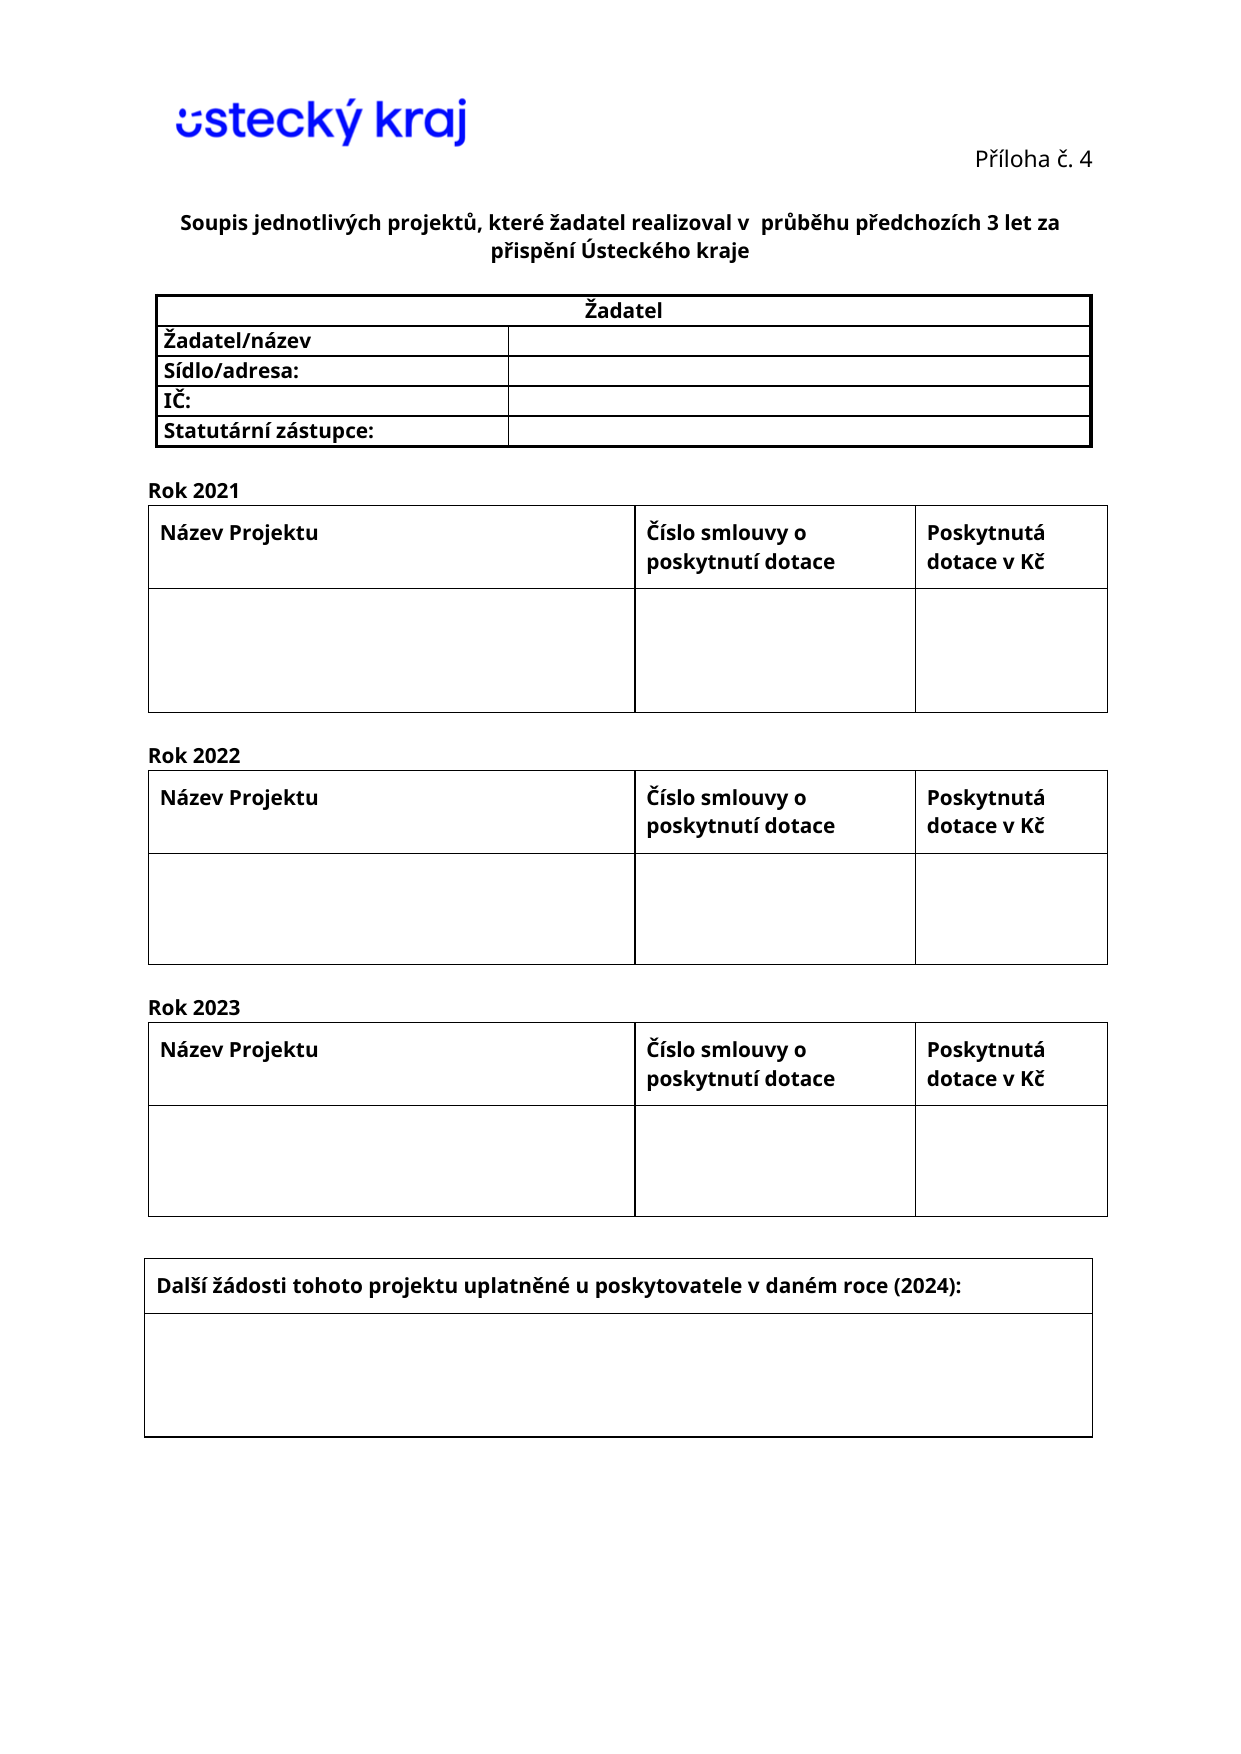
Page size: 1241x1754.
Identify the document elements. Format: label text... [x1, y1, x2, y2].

table_cell [509, 417, 1089, 445]
table_header Poskytnutá dotace v Kč [916, 506, 1107, 588]
table_cell [509, 357, 1089, 385]
table_header Název Projektu [149, 771, 634, 853]
table_header Další žádosti tohoto projektu uplatněné u poskytovatele v daném roce (2024): [145, 1259, 1092, 1313]
text Rok 2023 [148, 993, 1092, 1022]
table_header Název Projektu [149, 506, 634, 588]
table_cell [636, 854, 915, 964]
text Rok 2021 [148, 477, 1092, 505]
table_header Žadatel [158, 297, 1089, 325]
subtitle Soupis jednotlivých projektů, které žadatel realizoval v průběhu předchozích 3 let za přispění Ústeckého kraje [148, 208, 1092, 265]
table_cell Statutární zástupce: [158, 417, 508, 445]
table_cell [149, 854, 634, 964]
table_header Číslo smlouvy o poskytnutí dotace [636, 1023, 915, 1105]
table_cell [509, 327, 1089, 355]
table_header Číslo smlouvy o poskytnutí dotace [636, 771, 915, 853]
table_header Poskytnutá dotace v Kč [916, 771, 1107, 853]
table_cell [149, 589, 634, 712]
table_cell [145, 1314, 1092, 1436]
table_header Číslo smlouvy o poskytnutí dotace [636, 506, 915, 588]
table_cell [149, 1106, 634, 1216]
text Rok 2022 [148, 741, 1092, 770]
table_cell Žadatel/název [158, 327, 508, 355]
table_cell [916, 854, 1107, 964]
picture [147, 73, 495, 168]
table_header Název Projektu [149, 1023, 634, 1105]
table_cell [916, 1106, 1107, 1216]
table_cell [509, 387, 1089, 415]
table_cell Sídlo/adresa: [158, 357, 508, 385]
table_cell IČ: [158, 387, 508, 415]
table_header Poskytnutá dotace v Kč [916, 1023, 1107, 1105]
table_cell [636, 1106, 915, 1216]
table_cell [636, 589, 915, 712]
table_cell [916, 589, 1107, 712]
